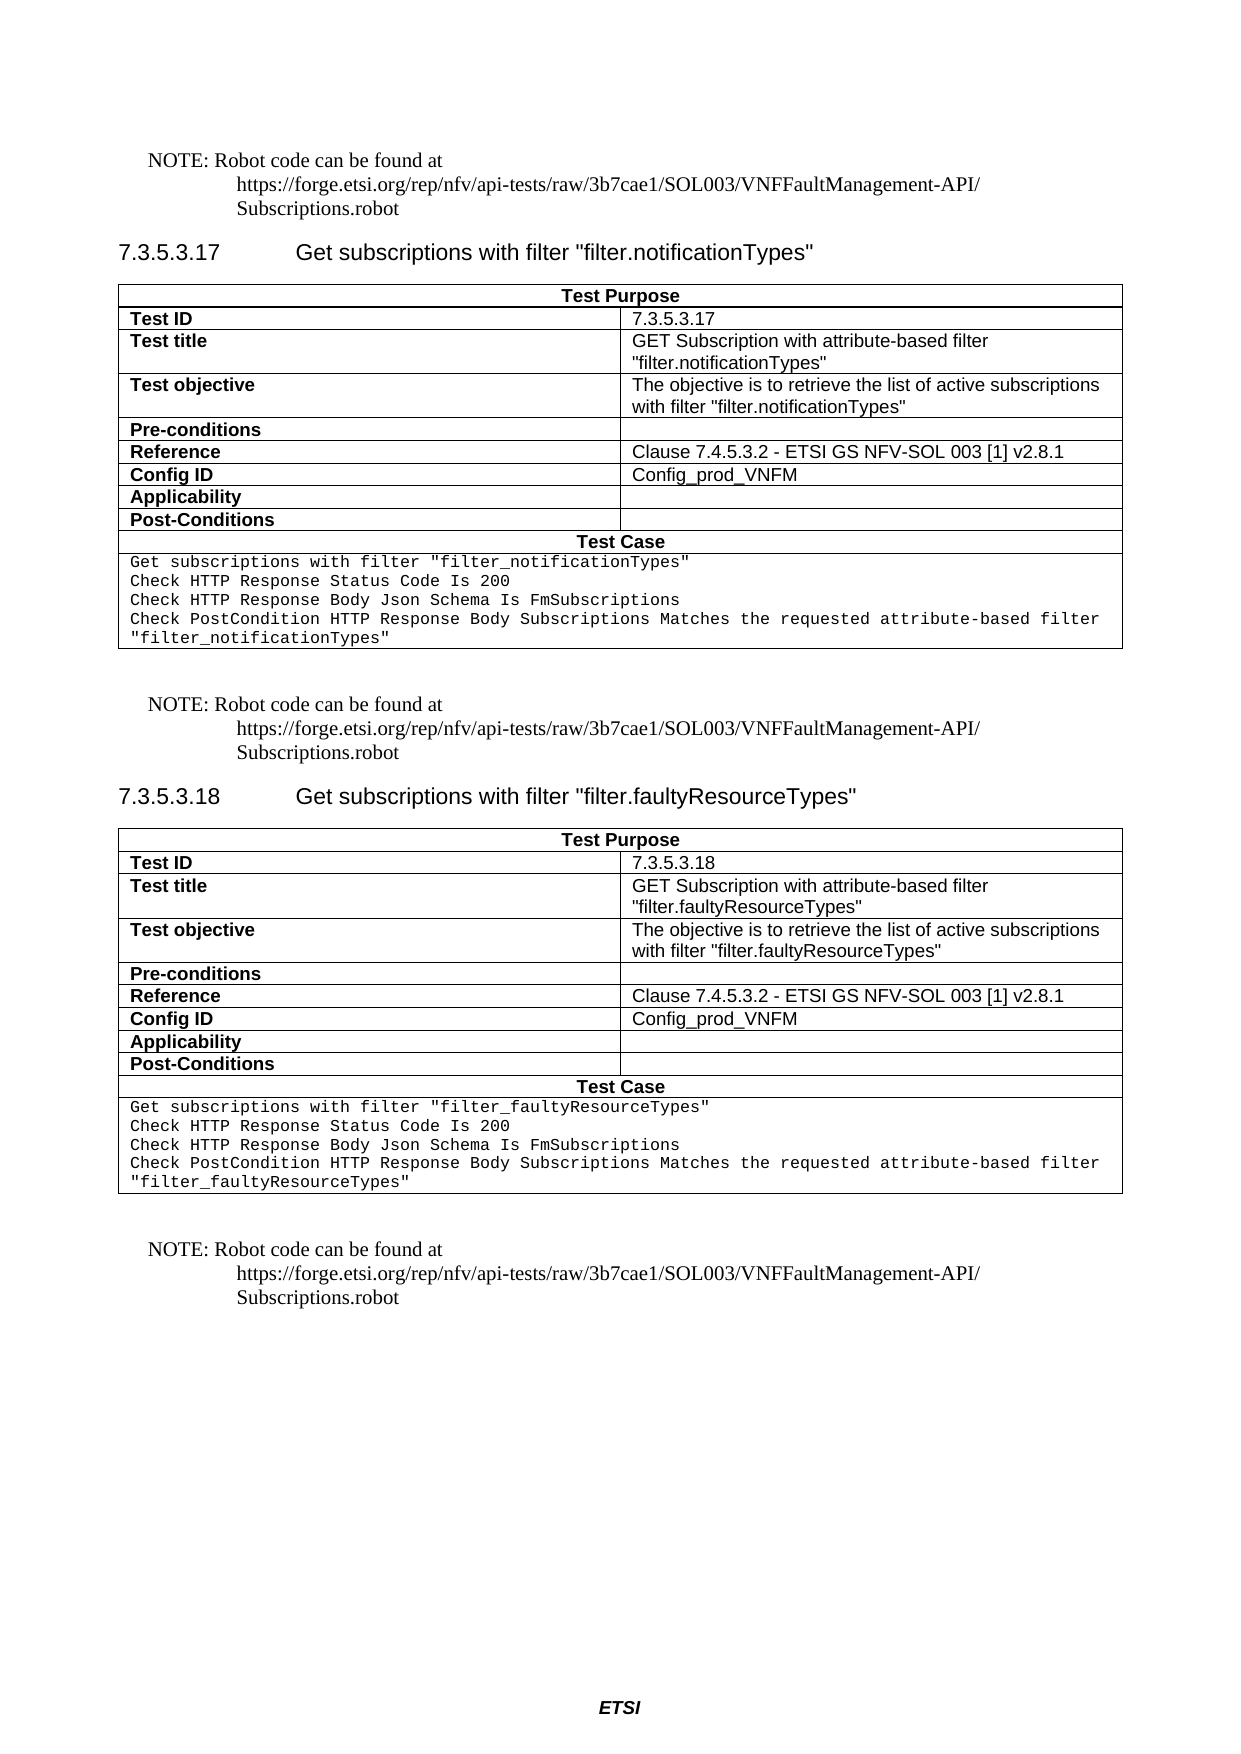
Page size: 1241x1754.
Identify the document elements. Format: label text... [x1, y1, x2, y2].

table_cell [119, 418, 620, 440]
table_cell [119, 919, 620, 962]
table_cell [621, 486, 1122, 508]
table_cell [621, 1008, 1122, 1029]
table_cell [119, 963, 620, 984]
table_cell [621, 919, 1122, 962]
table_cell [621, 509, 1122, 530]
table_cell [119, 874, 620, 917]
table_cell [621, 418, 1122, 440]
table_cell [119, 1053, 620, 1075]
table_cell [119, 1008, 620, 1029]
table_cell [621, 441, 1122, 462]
text NOTE: Robot code can be found at https://forge.etsi.org/rep/nfv/api-tests/raw/3b7cae1/SOL003/VNFFaultManagement-API/Subscriptions.robot [148, 148, 1122, 220]
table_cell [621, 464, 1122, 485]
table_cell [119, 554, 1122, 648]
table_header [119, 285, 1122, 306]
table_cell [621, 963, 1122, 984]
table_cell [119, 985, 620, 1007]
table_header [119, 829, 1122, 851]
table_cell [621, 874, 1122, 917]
subtitle 7.3.5.3.18 Get subscriptions with filter "filter.faultyResourceTypes" [118, 783, 1122, 809]
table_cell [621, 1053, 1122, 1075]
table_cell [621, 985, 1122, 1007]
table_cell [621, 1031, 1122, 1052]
text NOTE: Robot code can be found at https://forge.etsi.org/rep/nfv/api-tests/raw/3b7cae1/SOL003/VNFFaultManagement-API/Subscriptions.robot [148, 1236, 1122, 1309]
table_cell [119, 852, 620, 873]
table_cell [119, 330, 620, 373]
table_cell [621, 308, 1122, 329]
subtitle 7.3.5.3.17 Get subscriptions with filter "filter.notificationTypes" [118, 239, 1122, 265]
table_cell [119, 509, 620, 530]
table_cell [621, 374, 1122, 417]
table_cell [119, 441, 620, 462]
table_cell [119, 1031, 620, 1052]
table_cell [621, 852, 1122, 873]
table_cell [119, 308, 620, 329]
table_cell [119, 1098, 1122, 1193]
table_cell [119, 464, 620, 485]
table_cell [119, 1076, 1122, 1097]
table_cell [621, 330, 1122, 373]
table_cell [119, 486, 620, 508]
text NOTE: Robot code can be found at https://forge.etsi.org/rep/nfv/api-tests/raw/3b7cae1/SOL003/VNFFaultManagement-API/Subscriptions.robot [148, 692, 1122, 764]
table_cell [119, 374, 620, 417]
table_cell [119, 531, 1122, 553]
